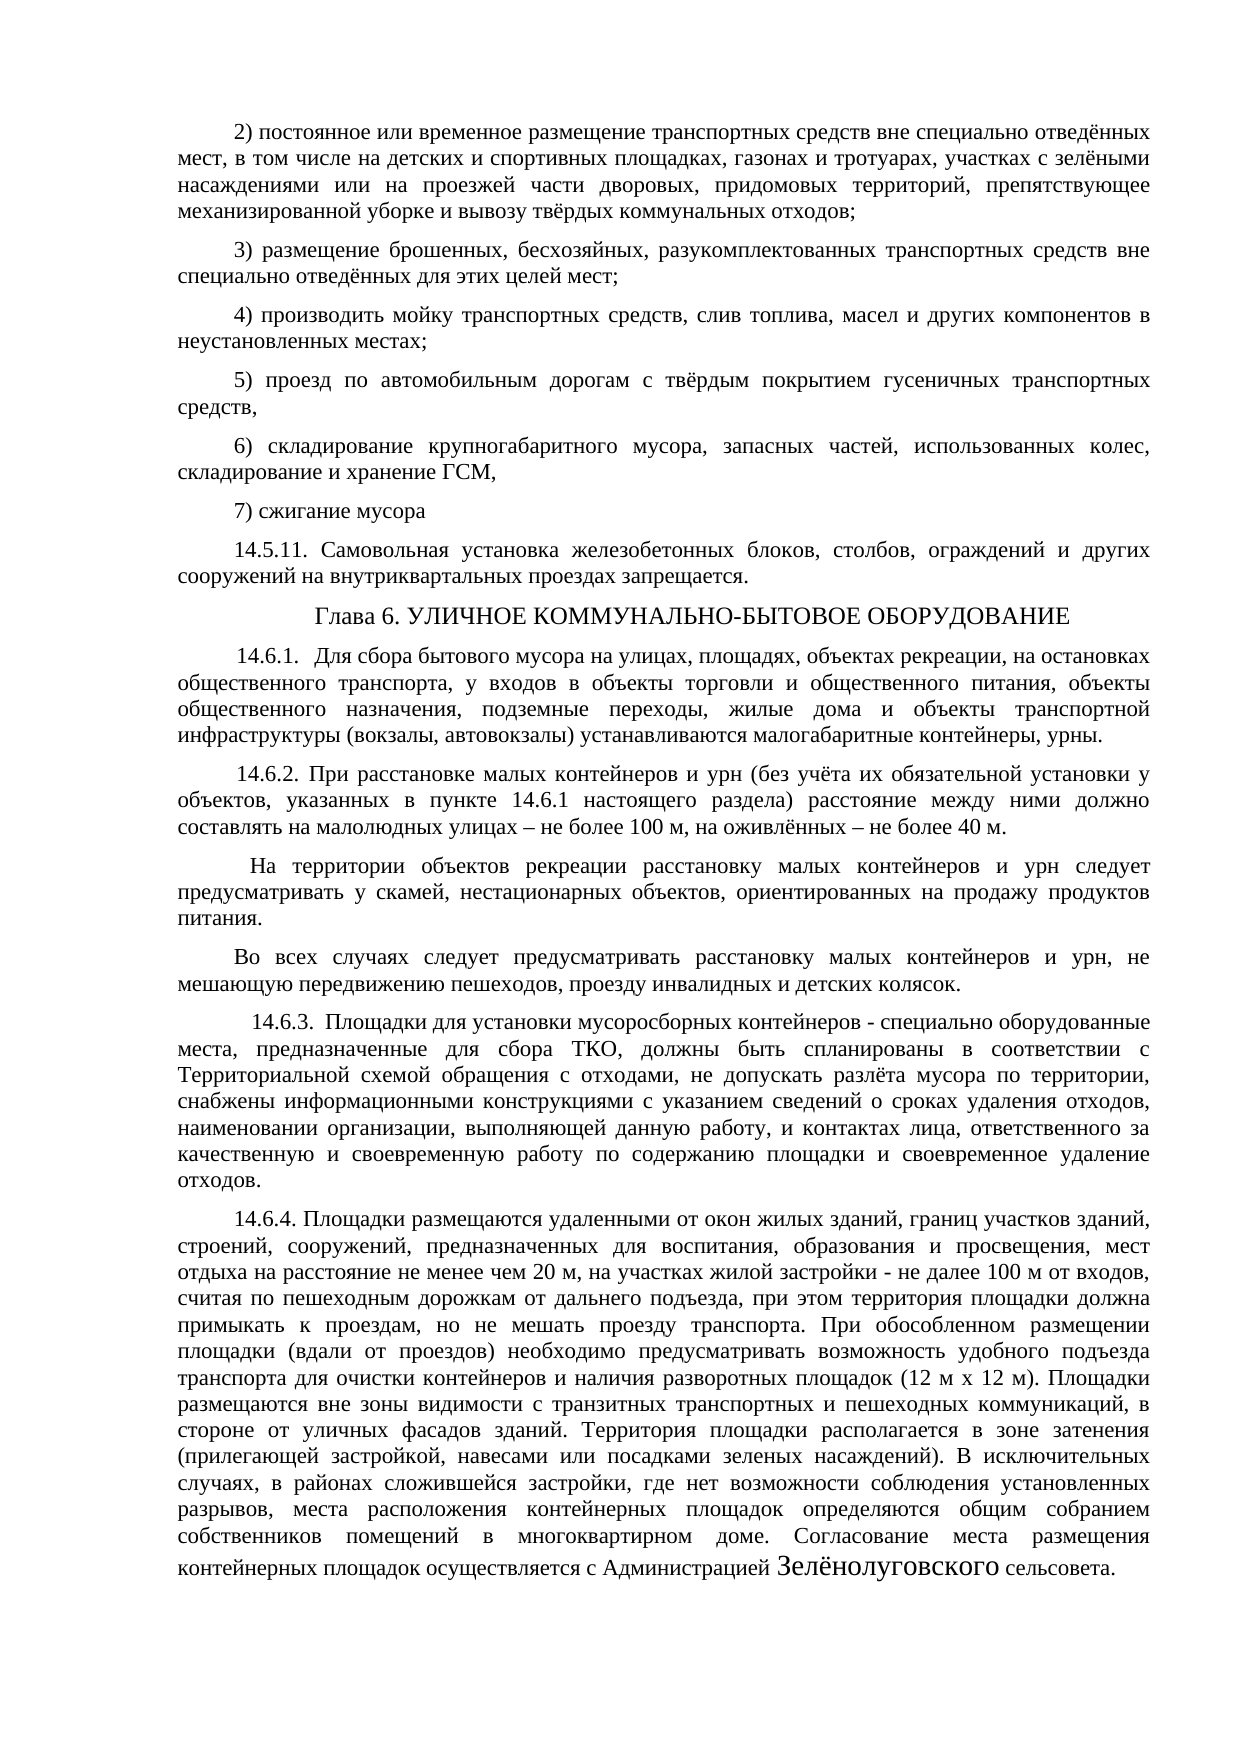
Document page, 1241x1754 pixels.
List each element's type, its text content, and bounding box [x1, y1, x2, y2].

text Во всех случаях следует предусматривать расстановку малых контейнеров и урн, не мешающую передвижению пешеходов, проезду инвалидных и детских колясок. [177, 943, 1152, 996]
text 7) сжигание мусора [177, 497, 1152, 523]
text 6) складирование крупногабаритного мусора, запасных частей, использованных колес, складирование и хранение ГСМ, [177, 432, 1152, 484]
text 4) производить мойку транспортных средств, слив топлива, масел и других компонентов в неустановленных местах; [177, 301, 1152, 354]
text 14.5.11. Самовольная установка железобетонных блоков, столбов, ограждений и других сооружений на внутриквартальных проездах запрещается. [177, 536, 1152, 588]
list Для сбора бытового мусора на улицах, площадях, объектах рекреации, на остановках общественного транспорта, у входов в объекты торговли и общественного питания, объекты общественного назначения, подземные переходы, жилые дома и объекты транспортной инфраструктуры (вокзалы, автовокзалы) устанавливаются малогабаритные контейнеры, урны. [177, 642, 1152, 748]
list Площадки для установки мусоросборных контейнеров - специально оборудованные места, предназначенные для сбора ТКО, должны быть спланированы в соответствии с Территориальной схемой обращения с отходами, не допускать разлёта мусора по территории, снабжены информационными конструкциями с указанием сведений о сроках удаления отходов, наименовании организации, выполняющей данную работу, и контактах лица, ответственного за качественную и своевременную работу по содержанию площадки и своевременное удаление отходов. [177, 1008, 1152, 1193]
text 5) проезд по автомобильным дорогам с твёрдым покрытием гусеничных транспортных средств, [177, 366, 1152, 419]
text На территории объектов рекреации расстановку малых контейнеров и урн следует предусматривать у скамей, нестационарных объектов, ориентированных на продажу продуктов питания. [177, 852, 1152, 931]
text 14.6.4. Площадки размещаются удаленными от окон жилых зданий, границ участков зданий, строений, сооружений, предназначенных для воспитания, образования и просвещения, мест отдыха на расстояние не менее чем 20 м, на участках жилой застройки - не далее 100 м от входов, считая по пешеходным дорожкам от дальнего подъезда, при этом территория площадки должна примыкать к проездам, но не мешать проезду транспорта. При обособленном размещении площадки (вдали от проездов) необходимо предусматривать возможность удобного подъезда транспорта для очистки контейнеров и наличия разворотных площадок (12 м x 12 м). Площадки размещаются вне зоны видимости с транзитных транспортных и пешеходных коммуникаций, в стороне от уличных фасадов зданий. Территория площадки располагается в зоне затенения (прилегающей застройкой, навесами или посадками зеленых насаждений). В исключительных случаях, в районах сложившейся застройки, где нет возможности соблюдения установленных разрывов, места расположения контейнерных площадок определяются общим собранием собственников помещений в многоквартирном доме. Согласование места размещения контейнерных площадок осуществляется с Администрацией Зелёнолуговского сельсовета. [177, 1205, 1152, 1582]
text 2) постоянное или временное размещение транспортных средств вне специально отведённых мест, в том числе на детских и спортивных площадках, газонах и тротуарах, участках с зелёными насаждениями или на проезжей части дворовых, придомовых территорий, препятствующее механизированной уборке и вывозу твёрдых коммунальных отходов; [177, 118, 1152, 223]
text Глава 6. УЛИЧНОЕ КОММУНАЛЬНО-БЫТОВОЕ ОБОРУДОВАНИЕ [233, 601, 1152, 630]
list При расстановке малых контейнеров и урн (без учёта их обязательной установки у объектов, указанных в пункте 14.6.1 настоящего раздела) расстояние между ними должно составлять на малолюдных улицах – не более 100 м, на оживлённых – не более 40 м. [177, 760, 1152, 839]
text 3) размещение брошенных, бесхозяйных, разукомплектованных транспортных средств вне специально отведённых для этих целей мест; [177, 236, 1152, 289]
